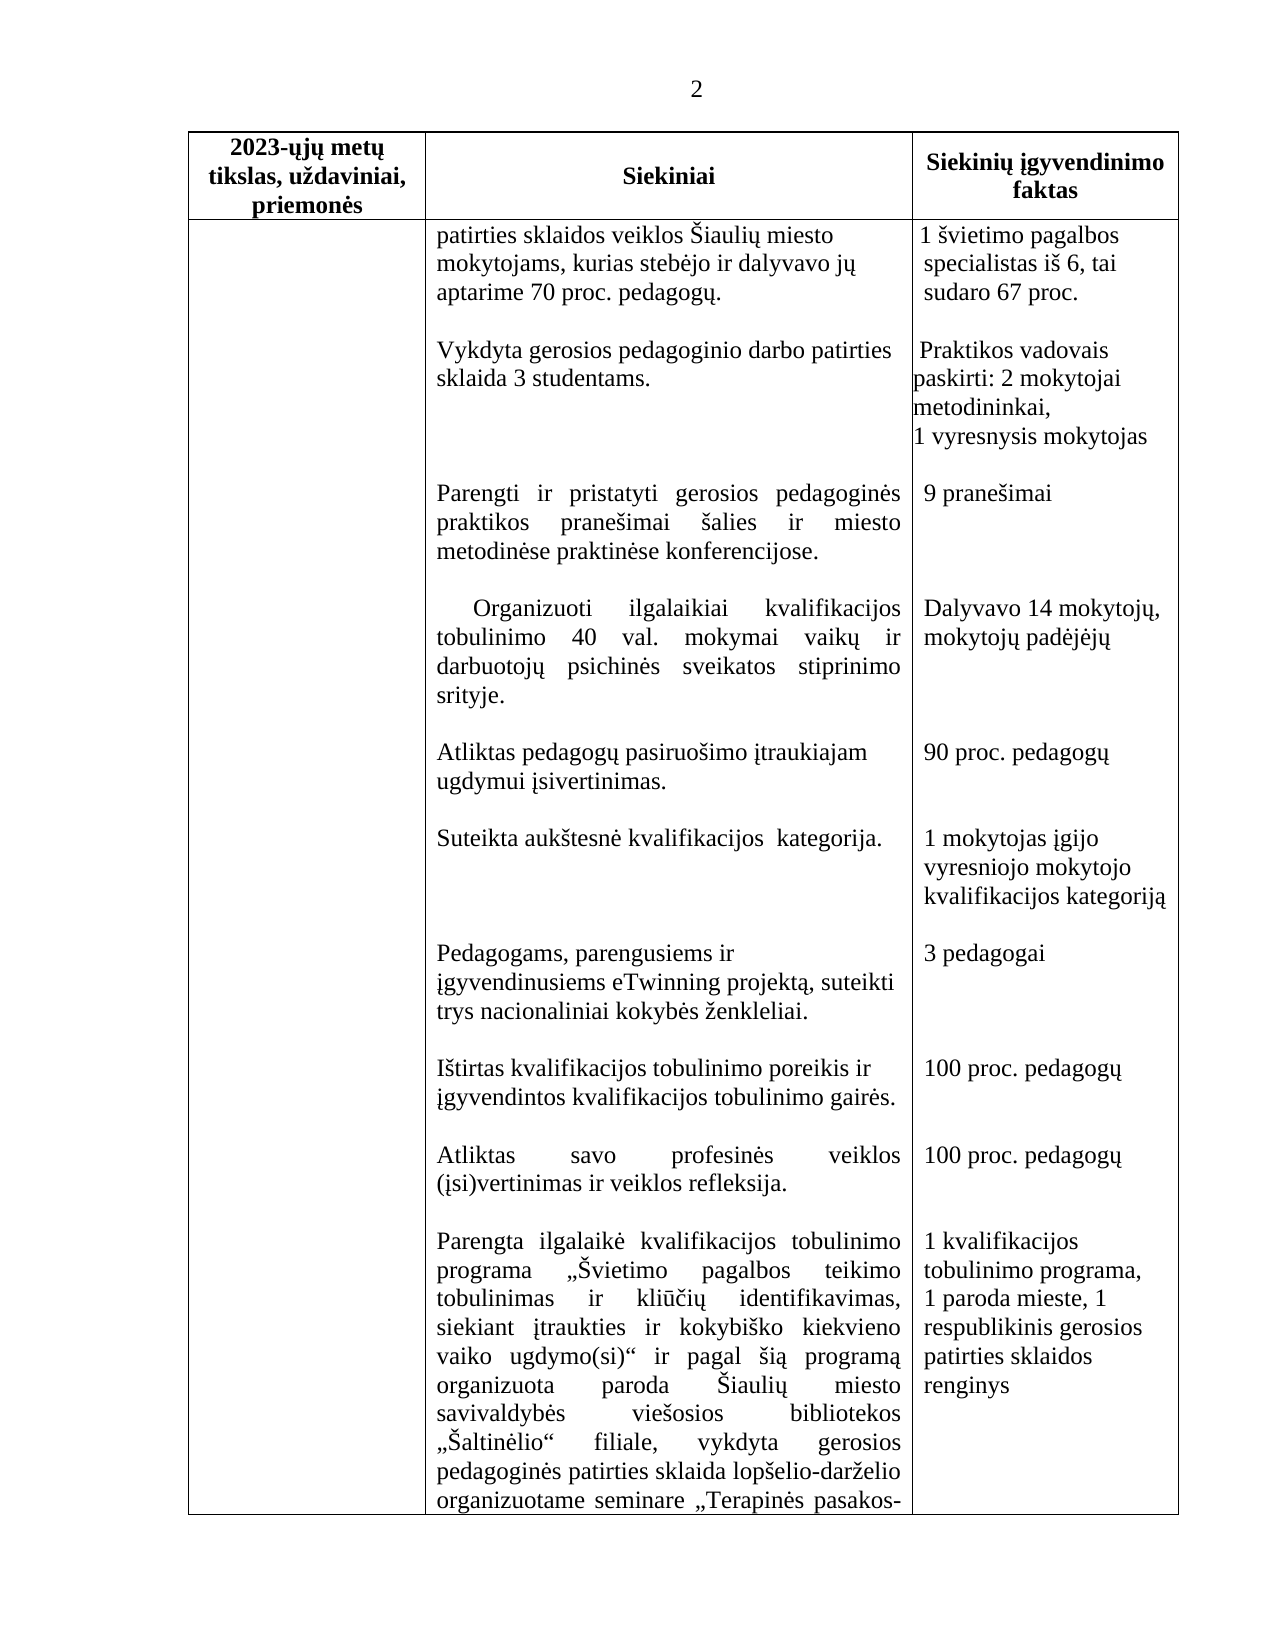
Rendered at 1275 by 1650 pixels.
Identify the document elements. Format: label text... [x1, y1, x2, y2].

table_header Siekinių įgyvendinimo faktas [913, 133, 1178, 219]
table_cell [426, 220, 912, 1513]
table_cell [913, 220, 1178, 1513]
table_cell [189, 220, 425, 1513]
table_header Siekiniai [426, 133, 912, 219]
table_header 2023-ųjų metų tikslas, uždaviniai, priemonės [189, 133, 425, 219]
